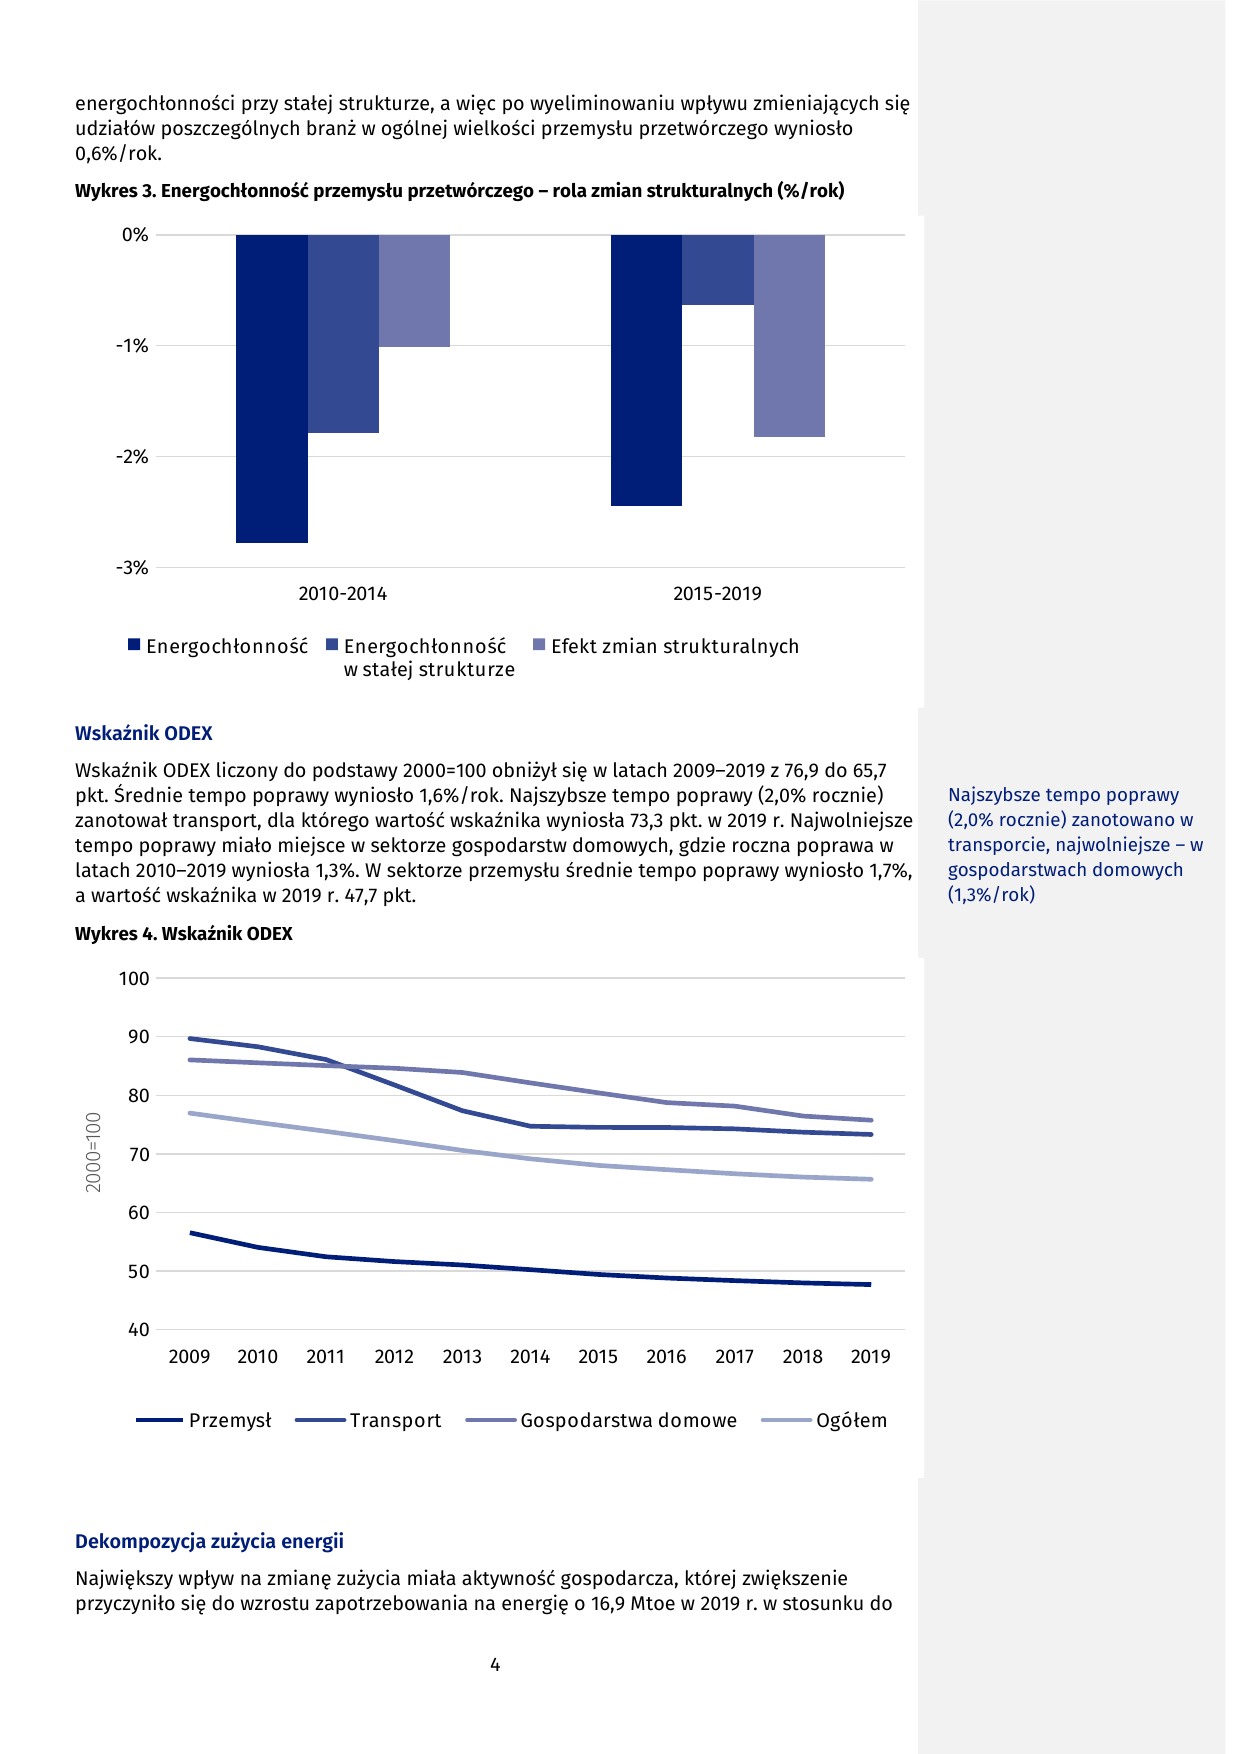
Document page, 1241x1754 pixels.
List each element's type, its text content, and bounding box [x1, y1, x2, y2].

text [75, 1566, 915, 1616]
text Wykres 3. Energochłonność przemysłu przetwórczego – rola zmian strukturalnych (%/rok) [75, 178, 915, 203]
text Wykres 4. Wskaźnik ODEX [75, 920, 915, 945]
text Wskaźnik ODEX liczony do podstawy 2000=100 obniżył się w latach 2009–2019 z 76,9 do 65,7 pkt. Średnie tempo poprawy wyniosło 1,6%/rok. Najszybsze tempo poprawy (2,0% rocznie) zanotował transport, dla którego wartość wskaźnika wyniosła 73,3 pkt. w 2019 r. Najwolniejsze tempo poprawy miało miejsce w sektorze gospodarstw domowych, gdzie roczna poprawa w latach 2010–2019 wyniosła 1,3%. W sektorze przemysłu średnie tempo poprawy wyniosło 1,7%, a wartość wskaźnika w 2019 r. 47,7 pkt. [75, 758, 915, 908]
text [75, 90, 915, 165]
subtitle Dekompozycja zużycia energii [75, 1528, 915, 1553]
subtitle Wskaźnik ODEX [75, 708, 915, 745]
